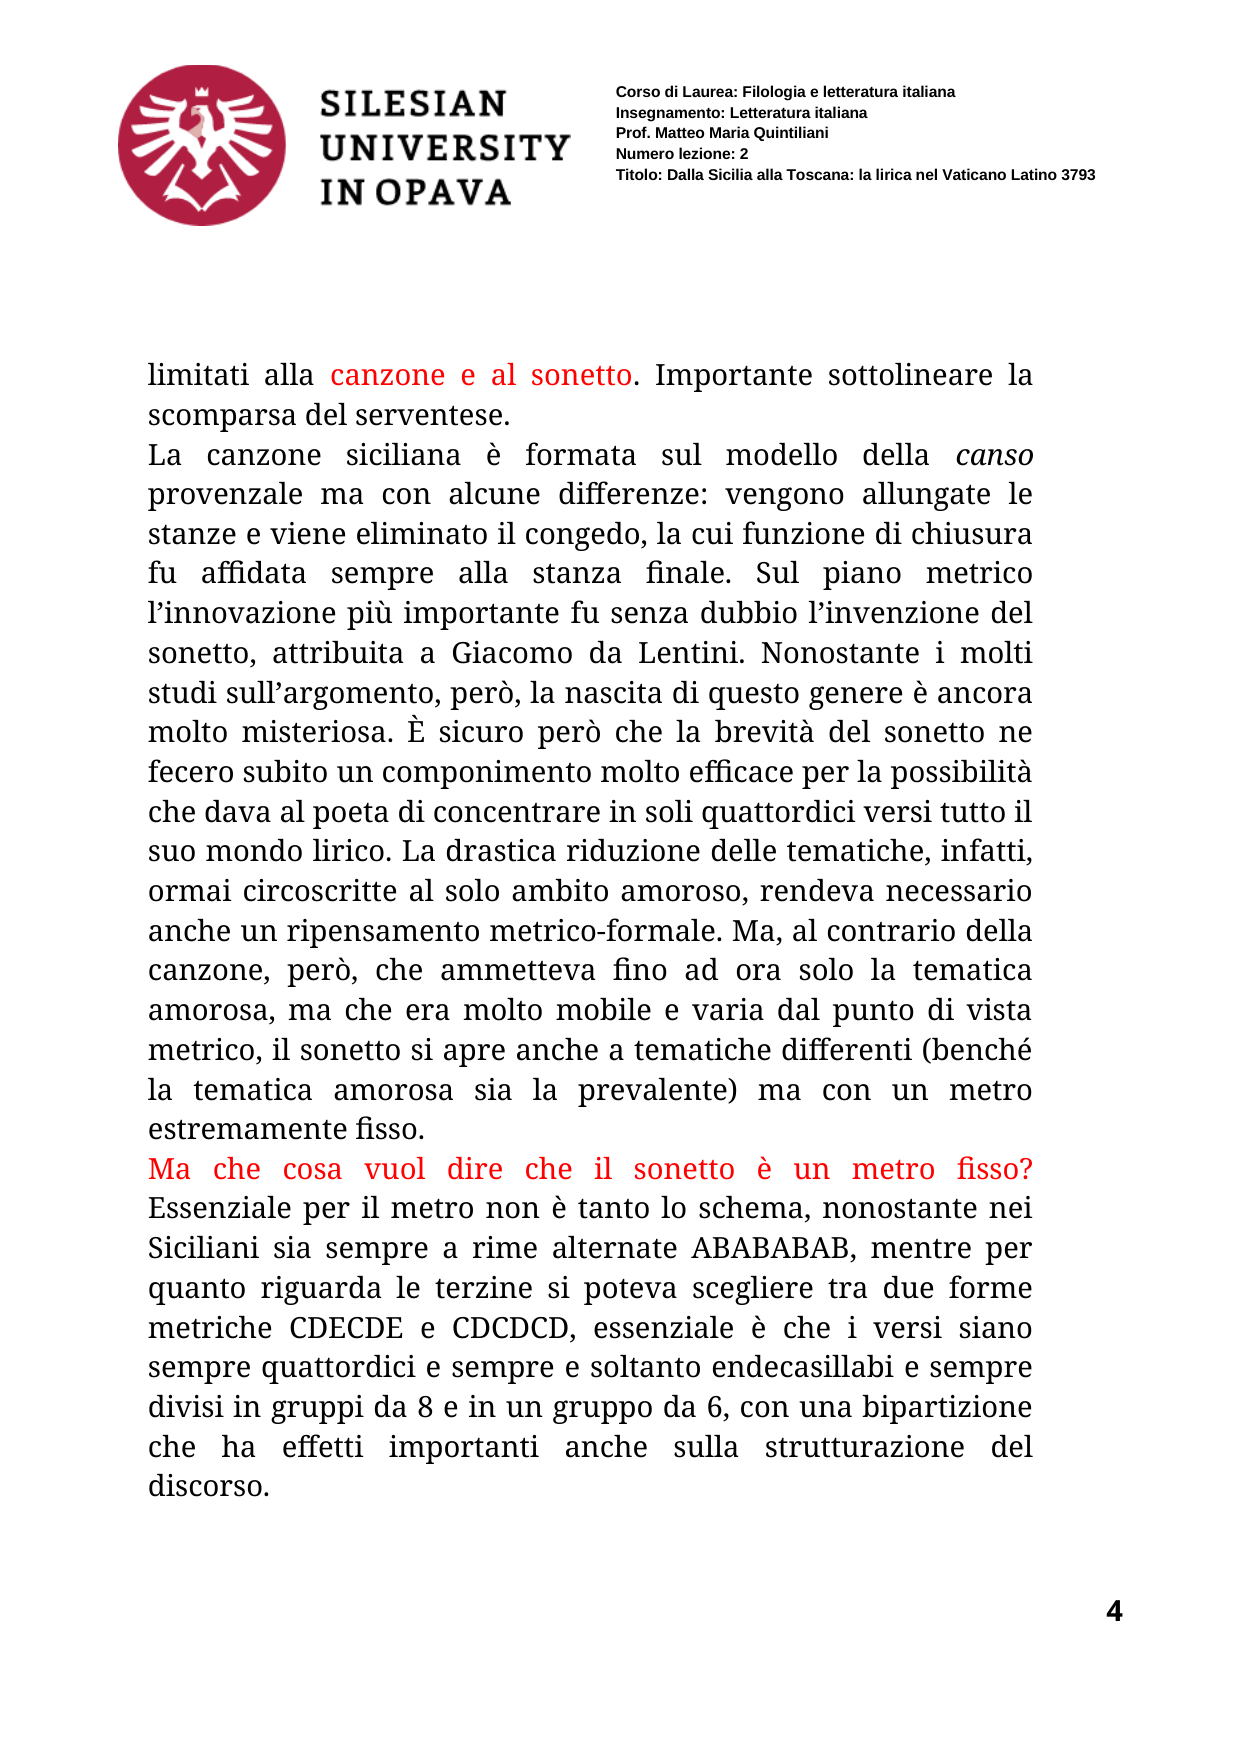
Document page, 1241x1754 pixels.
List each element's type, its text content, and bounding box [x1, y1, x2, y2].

text Ma che cosa vuol dire che il sonetto è un metro fisso? Essenziale per il metro non è tanto lo schema, nonostante nei Siciliani sia sempre a rime alternate ABABABAB, mentre per quanto riguarda le terzine si poteva scegliere tra due forme metriche CDECDE e CDCDCD, essenziale è che i versi siano sempre quattordici e sempre e soltanto endecasillabi e sempre divisi in gruppi da 8 e in un gruppo da 6, con una bipartizione che ha effetti importanti anche sulla strutturazione del discorso. [148, 1148, 1034, 1505]
picture [118, 65, 571, 226]
text La canzone siciliana è formata sul modello della canso provenzale ma con alcune differenze: vengono allungate le stanze e viene eliminato il congedo, la cui funzione di chiusura fu affidata sempre alla stanza finale. Sul piano metrico l’innovazione più importante fu senza dubbio l’invenzione del sonetto, attribuita a Giacomo da Lentini. Nonostante i molti studi sull’argomento, però, la nascita di questo genere è ancora molto misteriosa. È sicuro però che la brevità del sonetto ne fecero subito un componimento molto efficace per la possibilità che dava al poeta di concentrare in soli quattordici versi tutto il suo mondo lirico. La drastica riduzione delle tematiche, infatti, ormai circoscritte al solo ambito amoroso, rendeva necessario anche un ripensamento metrico-formale. Ma, al contrario della canzone, però, che ammetteva fino ad ora solo la tematica amorosa, ma che era molto mobile e varia dal punto di vista metrico, il sonetto si apre anche a tematiche differenti (benché la tematica amorosa sia la prevalente) ma con un metro estremamente fisso. [148, 434, 1034, 1148]
